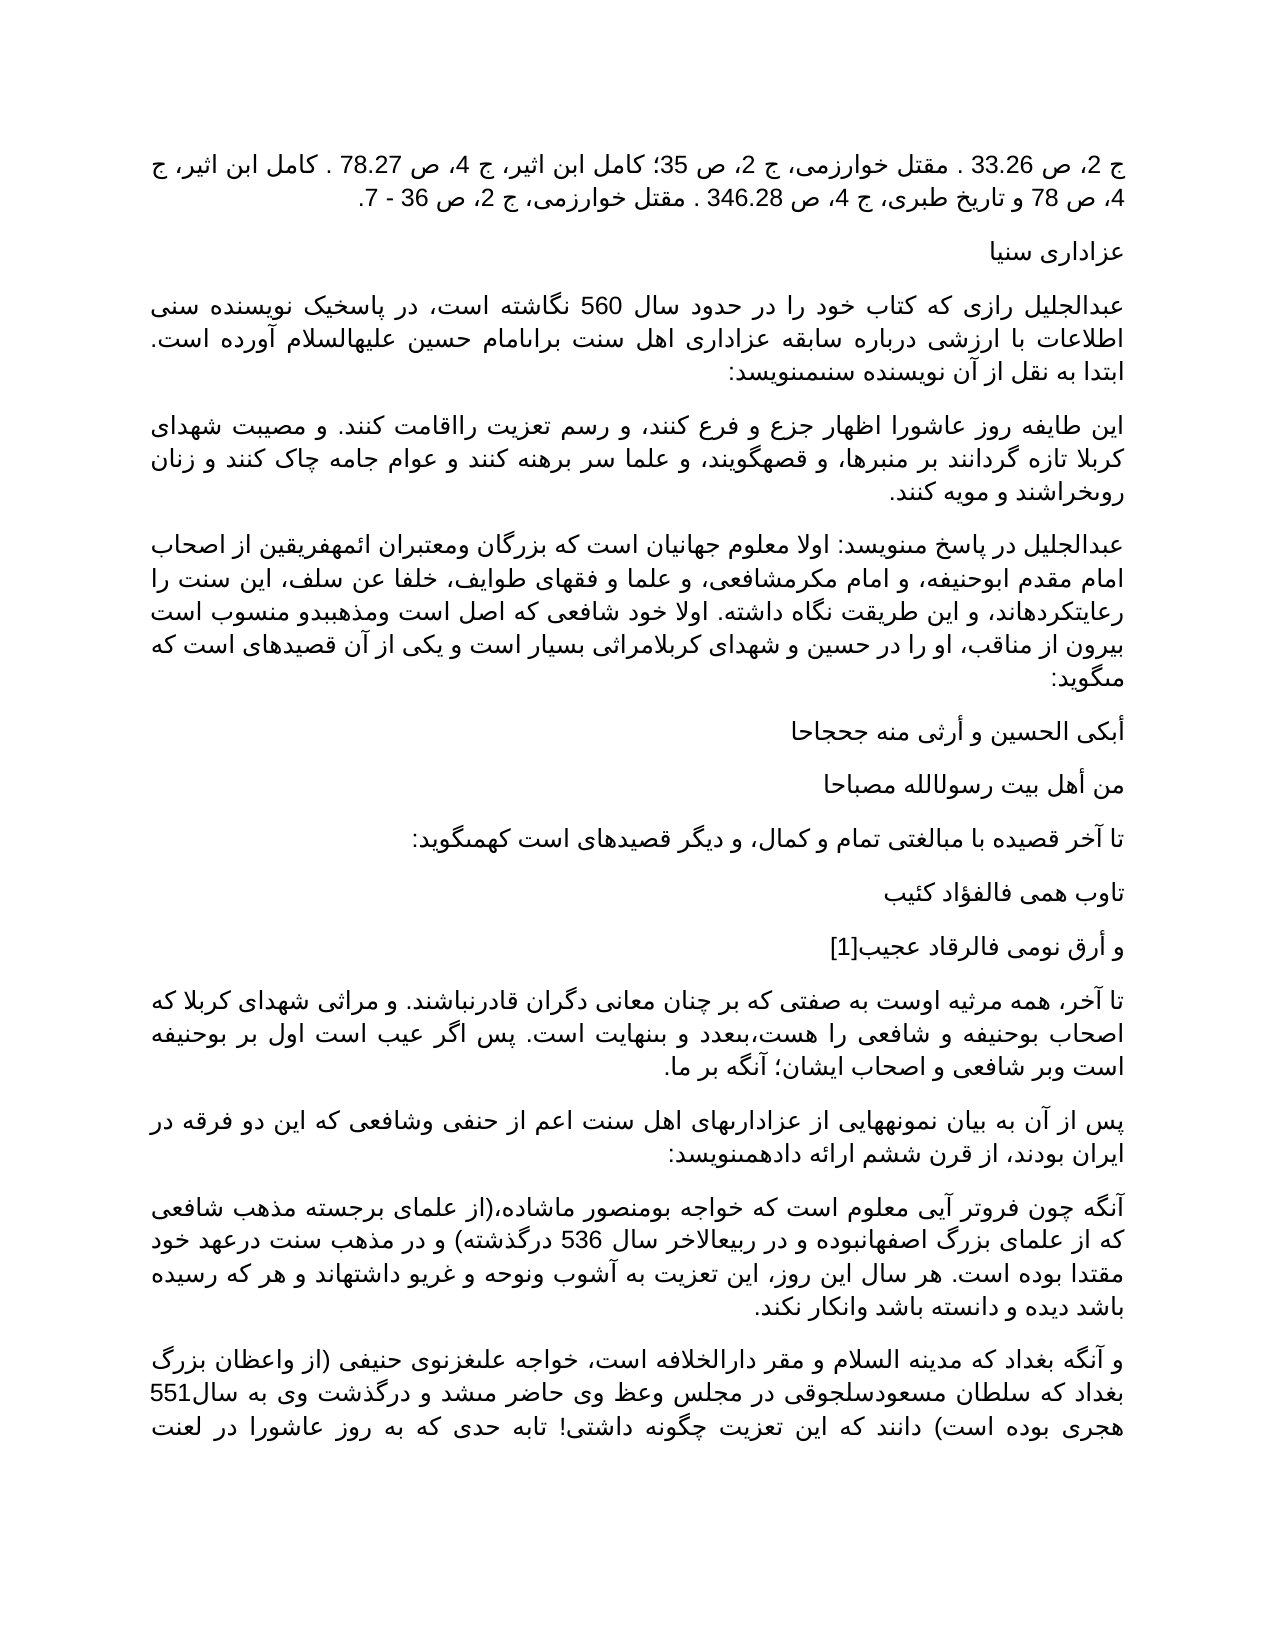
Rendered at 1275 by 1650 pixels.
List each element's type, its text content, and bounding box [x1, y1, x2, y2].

text من أهل بیت رسول‏الله مصباحا [150, 770, 1125, 799]
text این طایفه روز عاشورا اظهار جزع و فرع کنند، و رسم تعزیت رااقامت کنند. و مصیبت شهداى کربلا تازه گردانند بر منبرها، و قصه‏گویند، و علما سر برهنه کنند و عوام جامه چاک کنند و زنان روى‏خراشند و مویه کنند. [150, 411, 1125, 505]
text و أرق نومى فالرقاد عجیب[1] [150, 932, 1125, 961]
text پس از آن به بیان نمونه‏هایى از عزادارى‏هاى اهل سنت اعم از حنفى وشافعى که این دو فرقه در ایران بودند، از قرن ششم ارائه داده‏مى‏نویسد: [150, 1106, 1125, 1167]
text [150, 150, 1125, 212]
text عزادارى سنیا [150, 237, 1125, 266]
text عبدالجلیل در پاسخ مى‏نویسد: اولا معلوم جهانیان است که بزرگان ومعتبران ائمه‏فریقین از اصحاب امام مقدم ابوحنیفه، و امام مکرم‏شافعى، و علما و فقهاى طوایف، خلفا عن سلف، این سنت را رعایت‏کرده‏اند، و این طریقت نگاه داشته. اولا خود شافعى که اصل است ومذهب‏بدو منسوب است بیرون از مناقب، او را در حسین و شهداى کربلامراثى بسیار است و یکى از آن قصیده‏اى است که مى‏گوید: [150, 531, 1125, 691]
text تا آخر، همه مرثیه اوست به صفتى که بر چنان معانى دگران قادرنباشند. و مراثى شهداى کربلا که اصحاب بوحنیفه و شافعى را هست،بى‏عدد و بى‏نهایت است. پس اگر عیب است اول بر بوحنیفه است وبر شافعى و اصحاب ایشان؛ آنگه بر ما. [150, 986, 1125, 1081]
text تاوب همى فالفؤاد کئیب [150, 878, 1125, 907]
text أبکى الحسین و أرثى منه جحجاحا [150, 716, 1125, 745]
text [150, 1345, 1125, 1440]
text عبدالجلیل رازى که کتاب خود را در حدود سال 560 نگاشته است، در پاسخ‏یک نویسنده سنى اطلاعات با ارزشى درباره سابقه عزادارى اهل سنت براى‏امام حسین علیه‏السلام آورده است. ابتدا به نقل از آن نویسنده سنى‏مى‏نویسد: [150, 291, 1125, 386]
text تا آخر قصیده با مبالغتى تمام و کمال، و دیگر قصیده‏اى است که‏مى‏گوید: [150, 824, 1125, 853]
text آنگه چون فروتر آیى معلوم است که خواجه بومنصور ماشاده،(از علماى برجسته مذهب شافعى که از علماى بزرگ اصفهان‏بوده و در ربیع‏الاخر سال 536 درگذشته) و در مذهب سنت درعهد خود مقتدا بوده است. هر سال این روز، این تعزیت به آشوب ونوحه و غریو داشته‏اند و هر که رسیده باشد دیده و دانسته باشد وانکار نکند. [150, 1192, 1125, 1320]
